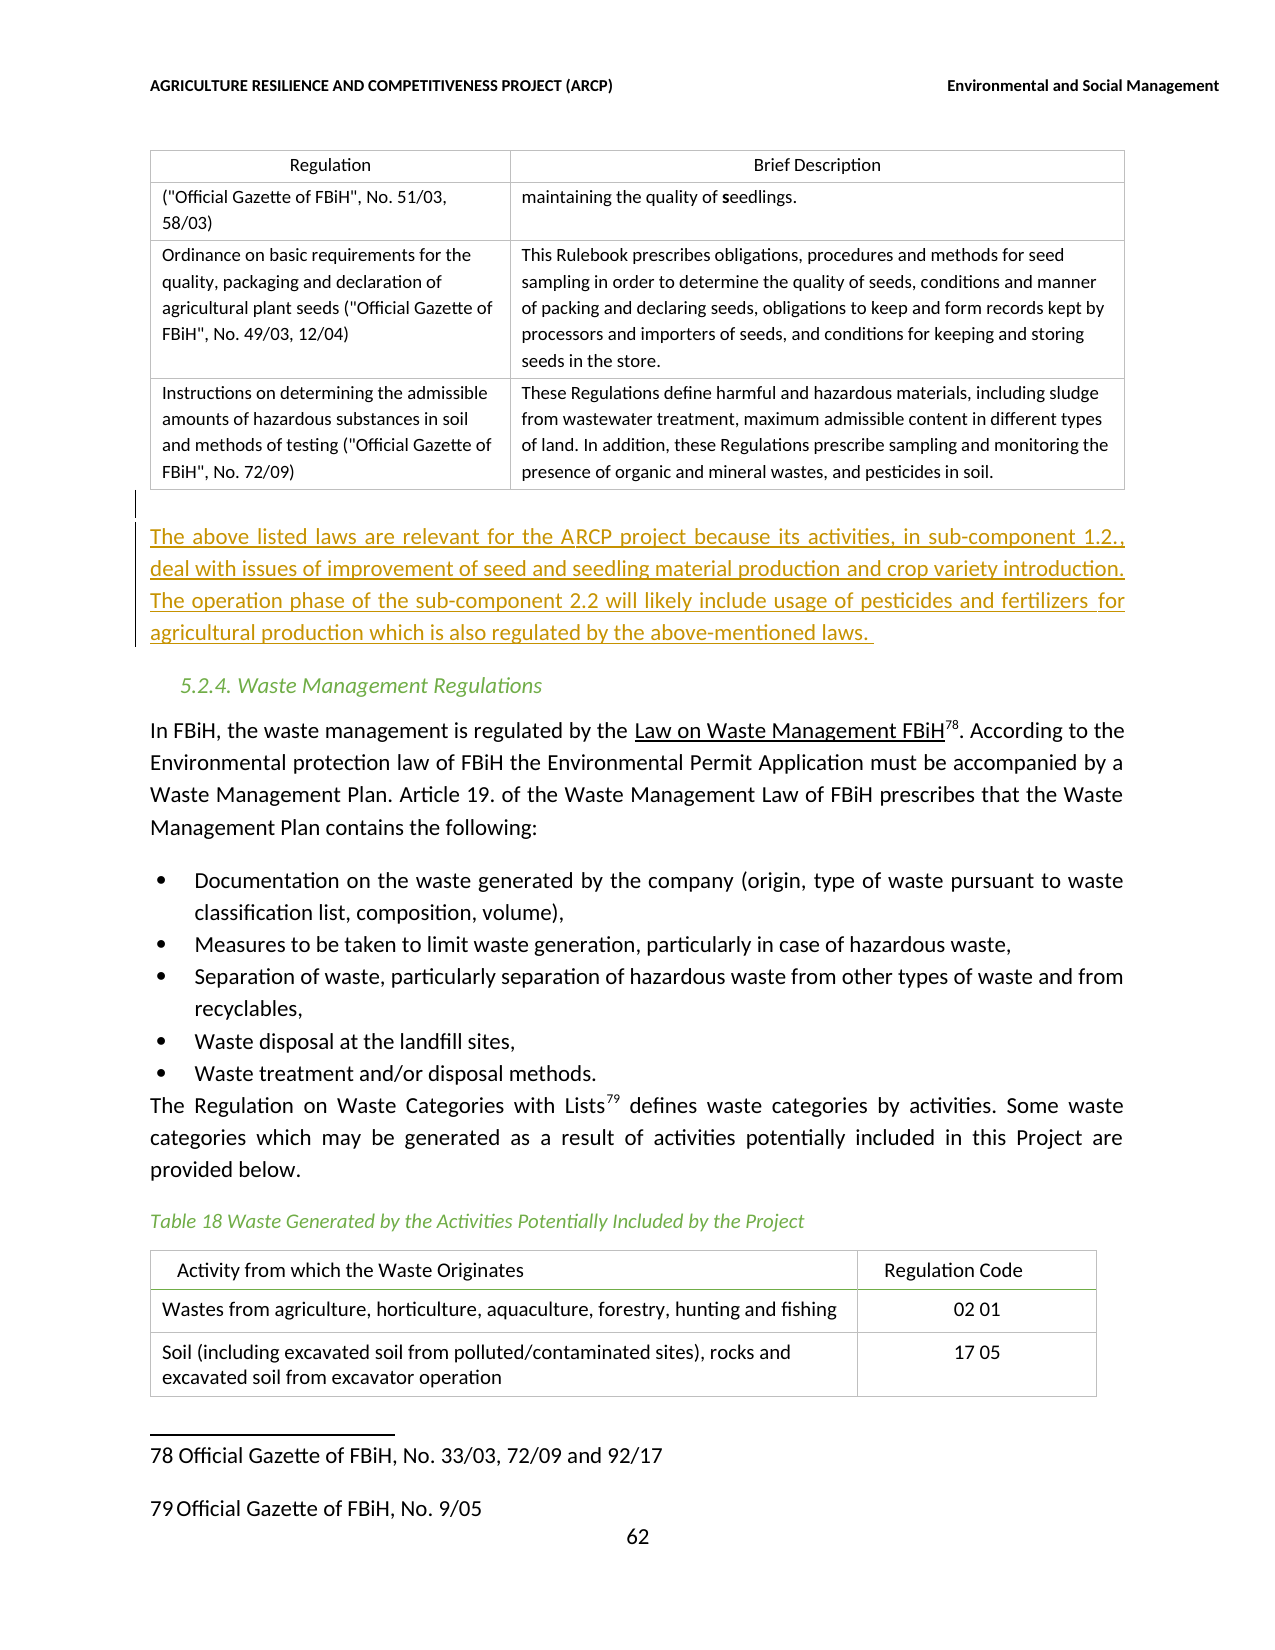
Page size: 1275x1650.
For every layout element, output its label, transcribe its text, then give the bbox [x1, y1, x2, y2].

text Table 18 Waste Generated by the Activities Potentially Included by the Project [150, 1208, 1125, 1234]
table_cell Wastes from agriculture, horticulture, aquaculture, forestry, hunting and fishing [151, 1290, 857, 1332]
list Waste disposal at the landfill sites, [157, 1027, 1125, 1055]
table_header Activity from which the Waste Originates [151, 1251, 857, 1289]
table_cell Instructions on determining the admissible amounts of hazardous substances in soil and methods of testing ("Official Gazette of FBiH", No. 72/09) [151, 379, 510, 489]
list Measures to be taken to limit waste generation, particularly in case of hazardous waste, [157, 930, 1125, 958]
table_cell This Rulebook prescribes obligations, procedures and methods for seed sampling in order to determine the quality of seeds, conditions and manner of packing and declaring seeds, obligations to keep and form records kept by processors and importers of seeds, and conditions for keeping and storing seeds in the store. [511, 241, 1124, 378]
subtitle 5.2.4. Waste Management Regulations [179, 672, 1125, 699]
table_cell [151, 183, 510, 240]
list Separation of waste, particularly separation of hazardous waste from other types of waste and from recyclables, [157, 962, 1125, 1023]
table_cell Soil (including excavated soil from polluted/contaminated sites), rocks and excavated soil from excavator operation [151, 1333, 857, 1396]
table_header Regulation Code [858, 1251, 1096, 1289]
table_cell These Regulations define harmful and hazardous materials, including sludge from wastewater treatment, maximum admissible content in different types of land. In addition, these Regulations prescribe sampling and monitoring the presence of organic and mineral wastes, and pesticides in soil. [511, 379, 1124, 489]
table_cell 17 05 [858, 1333, 1096, 1396]
text In FBiH, the waste management is regulated by the Law on Waste Management FBiH. According to the Environmental protection law of FBiH the Environmental Permit Application must be accompanied by a Waste Management Plan. Article 19. of the Waste Management Law of FBiH prescribes that the Waste Management Plan contains the following: [150, 716, 1125, 841]
table_cell Ordinance on basic requirements for the quality, packaging and declaration of agricultural plant seeds ("Official Gazette of FBiH", No. 49/03, 12/04) [151, 241, 510, 378]
text The Regulation on Waste Categories with Lists defines waste categories by activities. Some waste categories which may be generated as a result of activities potentially included in this Project are provided below. [150, 1091, 1125, 1183]
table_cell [511, 183, 1124, 240]
table_header Brief Description [511, 151, 1124, 182]
table_header Regulation [151, 151, 510, 182]
list Waste treatment and/or disposal methods. [157, 1059, 1125, 1087]
table_cell 02 01 [858, 1290, 1096, 1332]
list Documentation on the waste generated by the company (origin, type of waste pursuant to waste classification list, composition, volume), [157, 866, 1125, 926]
